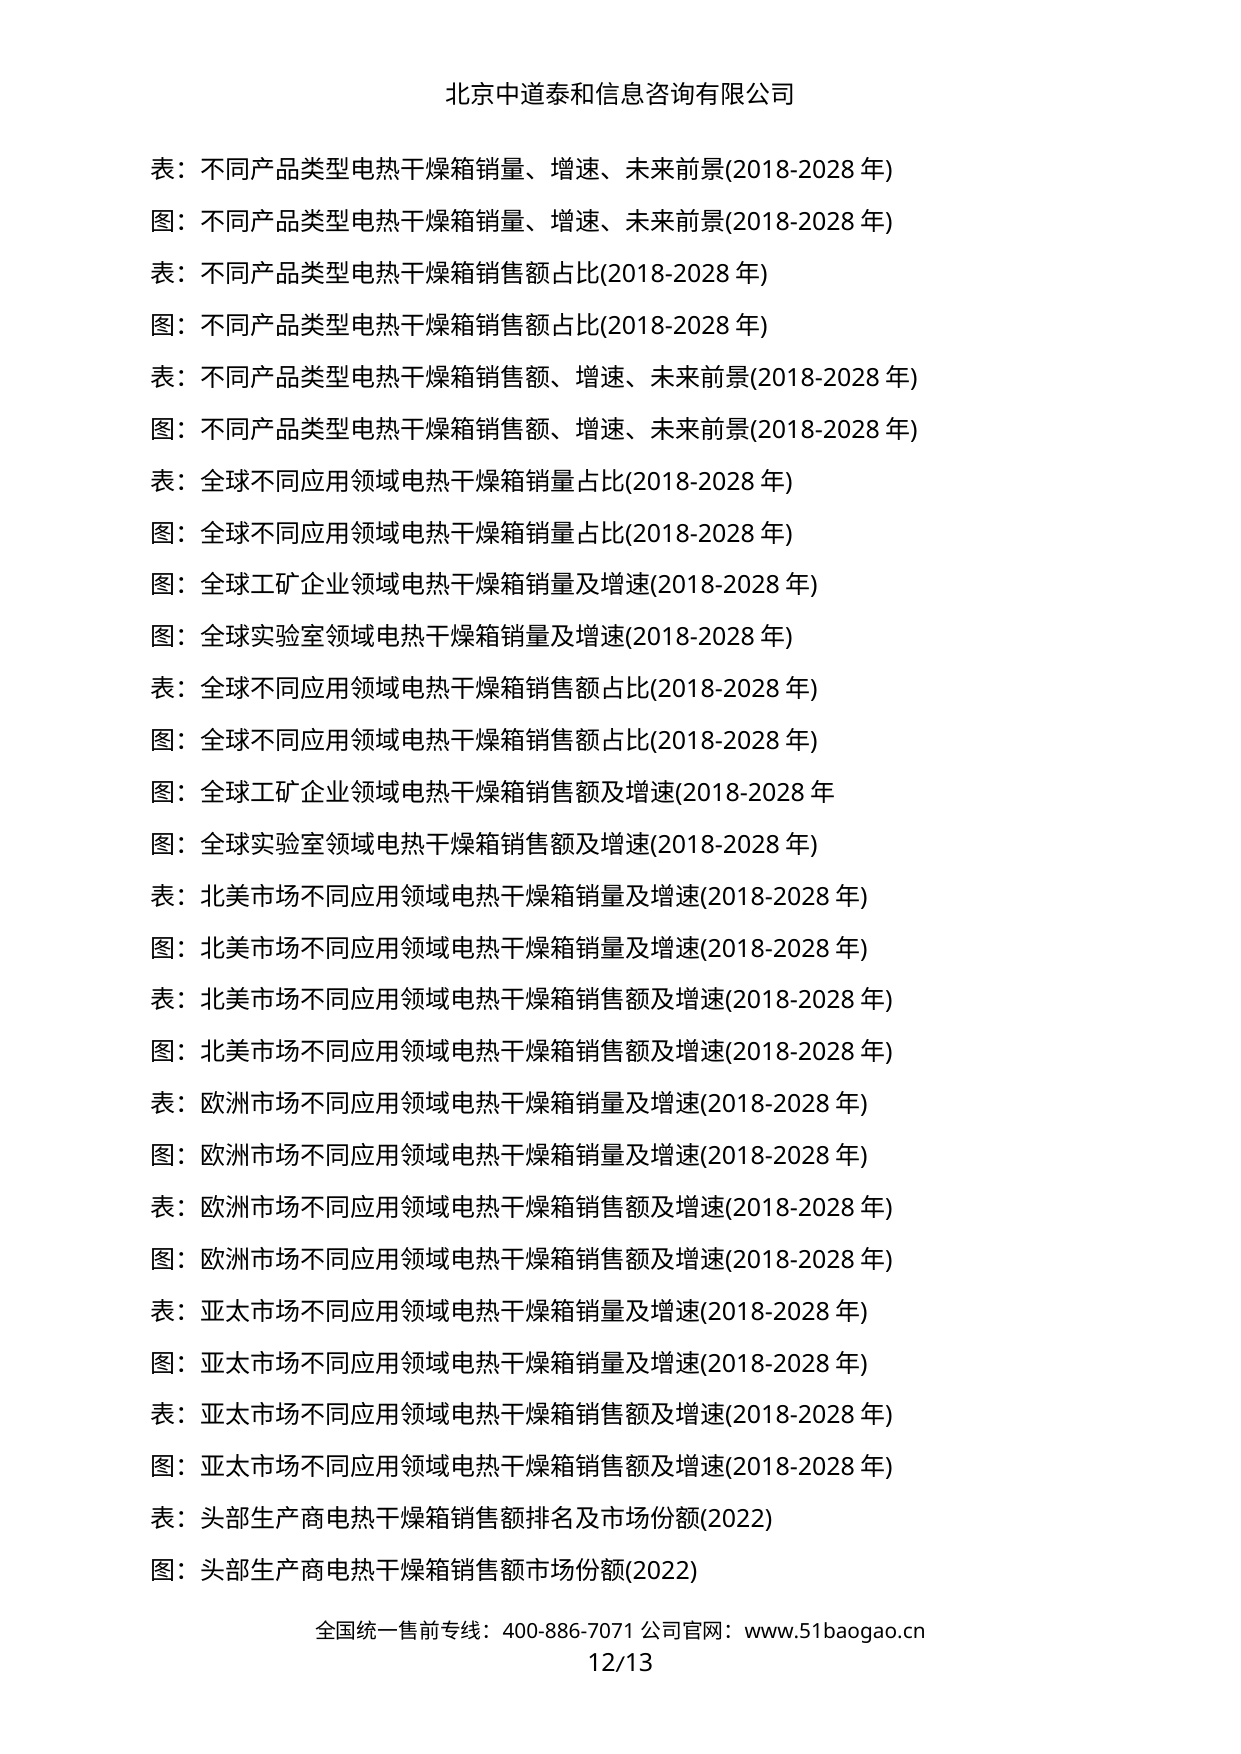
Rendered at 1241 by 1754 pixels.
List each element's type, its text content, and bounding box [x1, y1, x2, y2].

text 图：不同产品类型电热干燥箱销售额、增速、未来前景(2018-2028年) [150, 409, 1090, 446]
text 表：不同产品类型电热干燥箱销售额占比(2018-2028年) [150, 254, 1090, 290]
text 图：不同产品类型电热干燥箱销量、增速、未来前景(2018-2028年) [150, 202, 1090, 238]
text 表：亚太市场不同应用领域电热干燥箱销售额及增速(2018-2028年) [150, 1395, 1090, 1431]
text 表：头部生产商电热干燥箱销售额排名及市场份额(2022) [150, 1499, 1090, 1535]
text 图：全球不同应用领域电热干燥箱销售额占比(2018-2028年) [150, 721, 1090, 757]
text 表：不同产品类型电热干燥箱销售额、增速、未来前景(2018-2028年) [150, 357, 1090, 394]
text 表：不同产品类型电热干燥箱销量、增速、未来前景(2018-2028年) [150, 150, 1090, 186]
text 图：亚太市场不同应用领域电热干燥箱销售额及增速(2018-2028年) [150, 1447, 1090, 1483]
text 图：头部生产商电热干燥箱销售额市场份额(2022) [150, 1551, 1090, 1587]
text 图：欧洲市场不同应用领域电热干燥箱销量及增速(2018-2028年) [150, 1136, 1090, 1172]
text 图：北美市场不同应用领域电热干燥箱销量及增速(2018-2028年) [150, 928, 1090, 964]
text 表：欧洲市场不同应用领域电热干燥箱销售额及增速(2018-2028年) [150, 1187, 1090, 1224]
text 图：欧洲市场不同应用领域电热干燥箱销售额及增速(2018-2028年) [150, 1239, 1090, 1276]
text 表：北美市场不同应用领域电热干燥箱销售额及增速(2018-2028年) [150, 980, 1090, 1016]
text 图：不同产品类型电热干燥箱销售额占比(2018-2028年) [150, 306, 1090, 342]
text 图：全球实验室领域电热干燥箱销量及增速(2018-2028年) [150, 617, 1090, 653]
text 图：北美市场不同应用领域电热干燥箱销售额及增速(2018-2028年) [150, 1032, 1090, 1068]
text 图：亚太市场不同应用领域电热干燥箱销量及增速(2018-2028年) [150, 1343, 1090, 1379]
text 图：全球实验室领域电热干燥箱销售额及增速(2018-2028年) [150, 824, 1090, 861]
text 图：全球工矿企业领域电热干燥箱销量及增速(2018-2028年) [150, 565, 1090, 601]
text 表：北美市场不同应用领域电热干燥箱销量及增速(2018-2028年) [150, 876, 1090, 912]
text 图：全球不同应用领域电热干燥箱销量占比(2018-2028年) [150, 513, 1090, 549]
text 表：全球不同应用领域电热干燥箱销售额占比(2018-2028年) [150, 669, 1090, 705]
text 表：全球不同应用领域电热干燥箱销量占比(2018-2028年) [150, 461, 1090, 497]
text 图：全球工矿企业领域电热干燥箱销售额及增速(2018-2028年 [150, 772, 1090, 809]
text 表：亚太市场不同应用领域电热干燥箱销量及增速(2018-2028年) [150, 1291, 1090, 1327]
text 表：欧洲市场不同应用领域电热干燥箱销量及增速(2018-2028年) [150, 1084, 1090, 1120]
